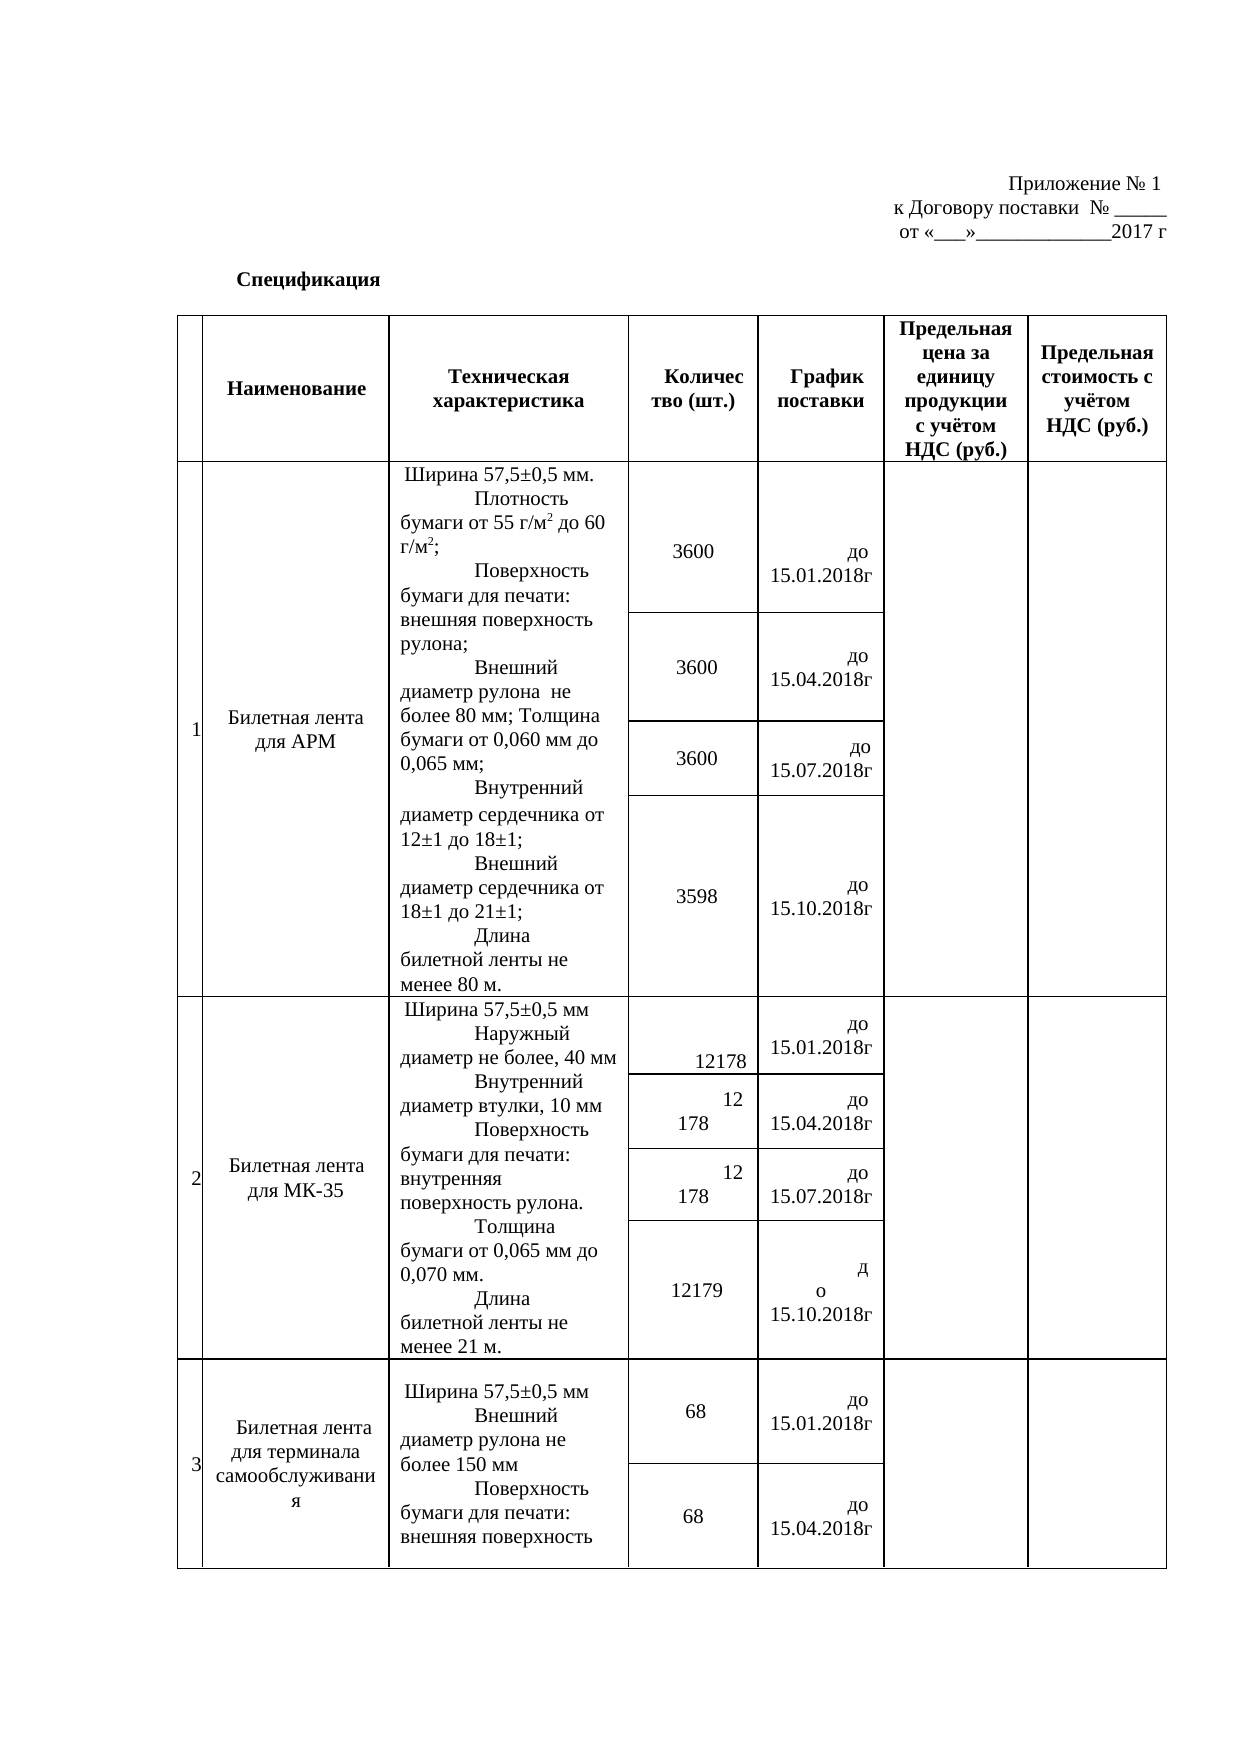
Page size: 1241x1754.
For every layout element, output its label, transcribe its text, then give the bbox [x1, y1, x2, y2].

table_cell до 15.07.2018г [759, 1149, 883, 1220]
table_cell 68 [629, 1464, 757, 1567]
table_cell 3600 [629, 462, 757, 611]
text Спецификация [177, 267, 1167, 291]
table_cell до 15.07.2018г [759, 722, 883, 794]
table_cell до 15.01.2018г [759, 462, 883, 611]
text от «___»_____________2017 г [177, 219, 1167, 243]
table_header [178, 316, 202, 461]
table_cell до 15.04.2018г [759, 613, 883, 720]
table_cell [885, 462, 1027, 996]
table_cell [1029, 1360, 1166, 1567]
table_cell [885, 997, 1027, 1358]
text Приложение № 1 [177, 171, 1167, 195]
table_header Наименование [203, 316, 388, 461]
table_cell [1029, 997, 1166, 1358]
table_header Количество (шт.) [629, 316, 757, 461]
text к Договору поставки № _____ [177, 195, 1167, 219]
table_cell 12178 [629, 1149, 757, 1220]
table_cell до 15.04.2018г [759, 1075, 883, 1147]
table_cell Билетная лента для АРМ [203, 462, 388, 996]
table_cell Билетная лента для МК-35 [203, 997, 388, 1358]
table_cell [885, 1360, 1027, 1567]
table_cell до 15.01.2018г [759, 997, 883, 1073]
table_cell 3598 [629, 796, 757, 996]
table_header Предельная стоимость с учётом НДС (руб.) [1029, 316, 1166, 461]
table_cell 1 [178, 462, 202, 996]
table_header Техническая характеристика [390, 316, 628, 461]
table_cell [1029, 462, 1166, 996]
table_cell Ширина 57,5±0,5 мм Внешний диаметр рулона не более 150 мм Поверхность бумаги для печати: внешняя поверхность рулона. Толщина бумаги от 0,06 мм до 0,15 мм Внешний диаметр сердечника рулона: 33,4±0,5 мм Внутренний диаметр сердечника рулона: 25,4±0,5 мм. Длина билетной ленты 300 м. [390, 1360, 628, 1567]
table_cell Ширина 57,5±0,5 мм. Плотность бумаги от 55 г/м2 до 60 г/м2; Поверхность бумаги для печати: внешняя поверхность рулона; Внешний диаметр рулона не более 80 мм; Толщина бумаги от 0,060 мм до 0,065 мм; Внутренний диаметр сердечника от 12±1 до 18±1; Внешний диаметр сердечника от 18±1 до 21±1; Длина билетной ленты не менее 80 м. [390, 462, 628, 996]
table_cell 12179 [629, 1221, 757, 1358]
table_cell 3 [178, 1360, 202, 1567]
table_cell 2 [178, 997, 202, 1358]
table_cell до 15.01.2018г [759, 1360, 883, 1463]
table_header График поставки [759, 316, 883, 461]
table_cell Билетная лента для терминала самообслуживания [203, 1360, 388, 1567]
table_cell 3600 [629, 722, 757, 794]
table_cell до 15.04.2018г [759, 1464, 883, 1567]
table_cell Ширина 57,5±0,5 мм Наружный диаметр не более, 40 мм Внутренний диаметр втулки, 10 мм Поверхность бумаги для печати: внутренняя поверхность рулона. Толщина бумаги от 0,065 мм до 0,070 мм. Длина билетной ленты не менее 21 м. [390, 997, 628, 1358]
table_cell 12178 [629, 1075, 757, 1147]
table_cell до 15.10.2018г [759, 1221, 883, 1358]
table_cell 12178 [629, 997, 757, 1073]
table_cell 68 [629, 1360, 757, 1463]
table_cell 3600 [629, 613, 757, 720]
table_cell до 15.10.2018г [759, 796, 883, 996]
table_header Предельная цена за единицу продукции с учётом НДС (руб.) [885, 316, 1027, 461]
